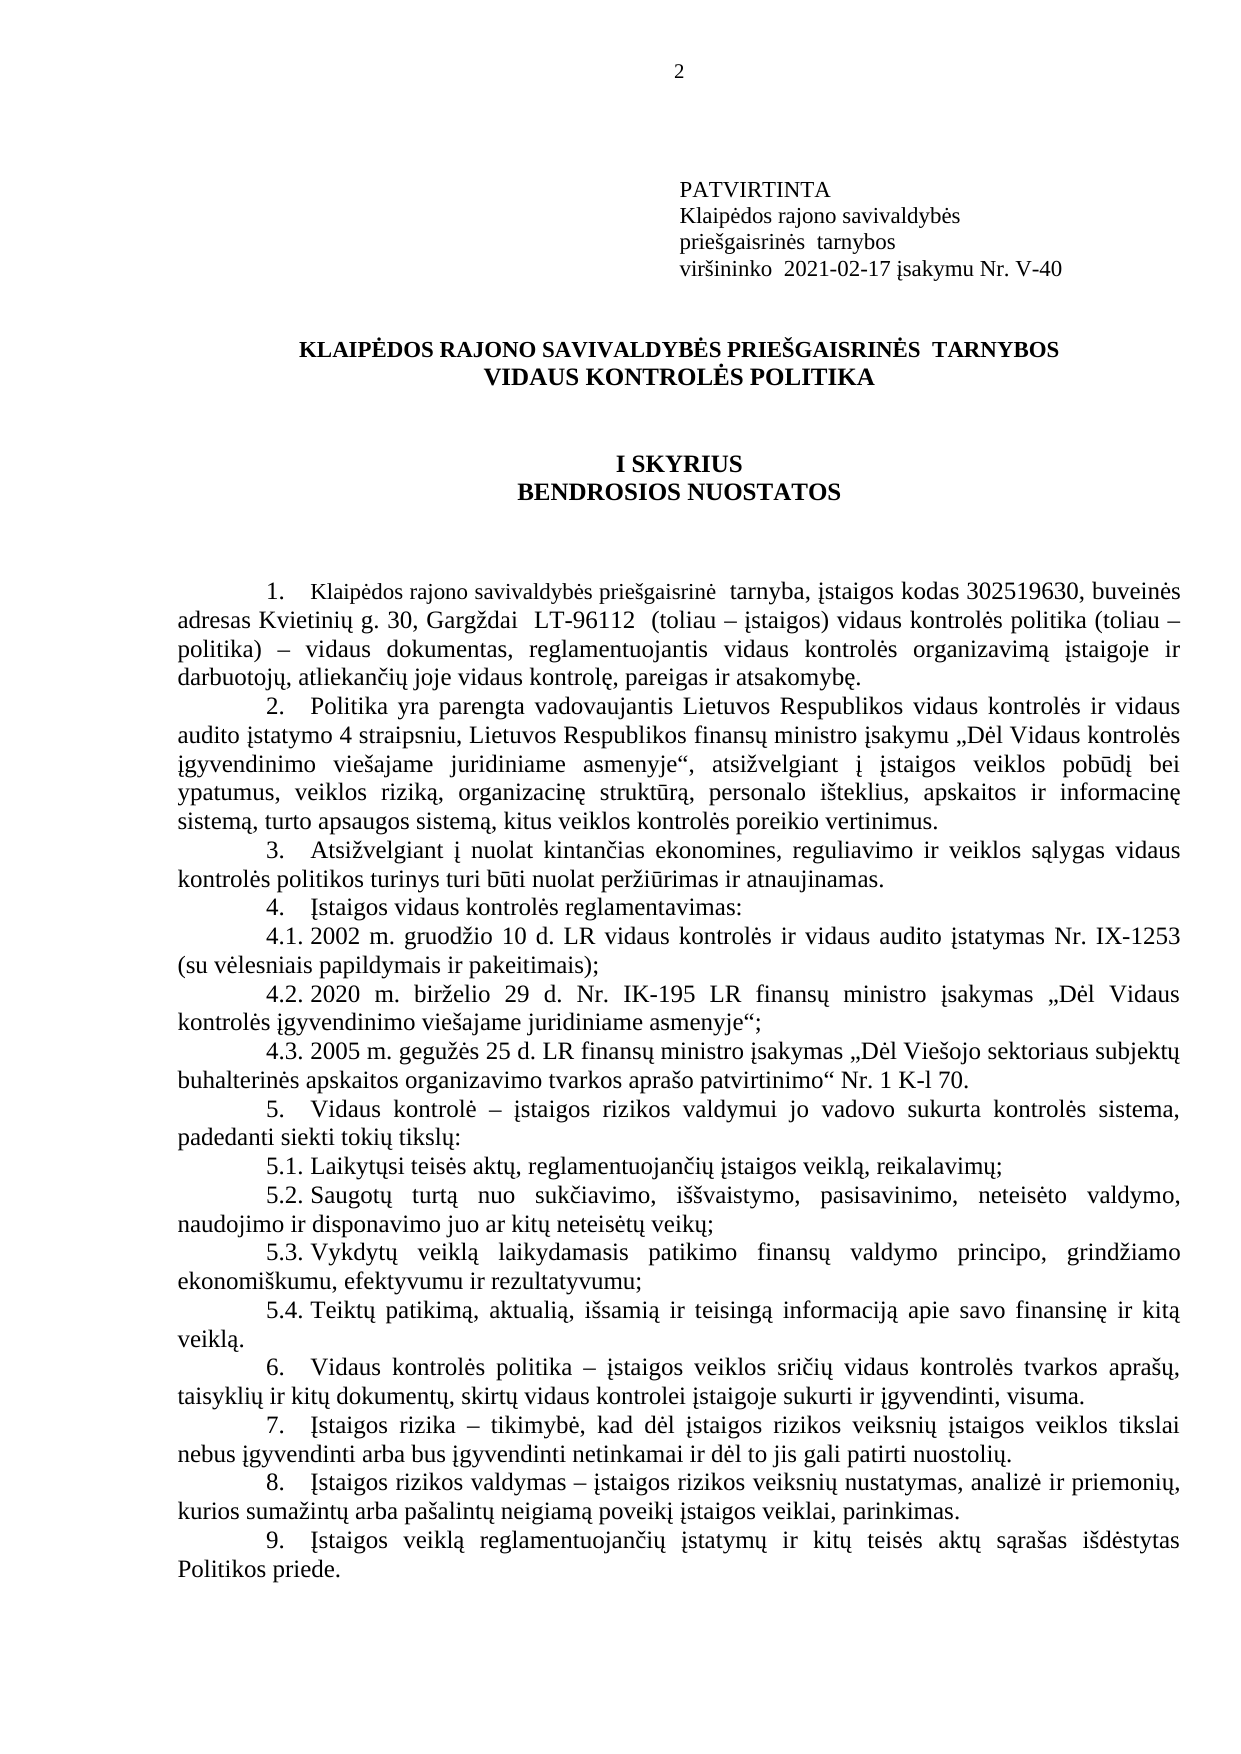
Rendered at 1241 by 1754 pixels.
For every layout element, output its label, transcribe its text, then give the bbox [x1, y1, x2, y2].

list Klaipėdos rajono savivaldybės priešgaisrinė tarnyba, įstaigos kodas 302519630, buveinės adresas Kvietinių g. 30, Gargždai LT-96112 (toliau – įstaigos) vidaus kontrolės politika (toliau – politika) – vidaus dokumentas, reglamentuojantis vidaus kontrolės organizavimą įstaigoje ir darbuotojų, atliekančių joje vidaus kontrolę, pareigas ir atsakomybę. [177, 576, 1181, 691]
list 2020 m. birželio 29 d. Nr. IK-195 LR finansų ministro įsakymas „Dėl Vidaus kontrolės įgyvendinimo viešajame juridiniame asmenyje“; [177, 979, 1181, 1036]
list 2005 m. gegužės 25 d. LR finansų ministro įsakymas „Dėl Viešojo sektoriaus subjektų buhalterinės apskaitos organizavimo tvarkos aprašo patvirtinimo“ Nr. 1 K-l 70. [177, 1036, 1181, 1094]
text I SKYRIUS [177, 449, 1181, 477]
text Klaipėdos rajono savivaldybės [679, 202, 1181, 228]
text viršininko 2021-02-17 įsakymu Nr. V-40 [679, 255, 1181, 281]
list Įstaigos veiklą reglamentuojančių įstatymų ir kitų teisės aktų sąrašas išdėstytas Politikos priede. [177, 1525, 1181, 1582]
text PATVIRTINTA [679, 176, 1181, 202]
list Politika yra parengta vadovaujantis Lietuvos Respublikos vidaus kontrolės ir vidaus audito įstatymo 4 straipsniu, Lietuvos Respublikos finansų ministro įsakymu „Dėl Vidaus kontrolės įgyvendinimo viešajame juridiniame asmenyje“, atsižvelgiant į įstaigos veiklos pobūdį bei ypatumus, veiklos riziką, organizacinę struktūrą, personalo išteklius, apskaitos ir informacinę sistemą, turto apsaugos sistemą, kitus veiklos kontrolės poreikio vertinimus. [177, 691, 1181, 835]
list Įstaigos vidaus kontrolės reglamentavimas: [177, 892, 1181, 921]
list Vidaus kontrolė – įstaigos rizikos valdymui jo vadovo sukurta kontrolės sistema, padedanti siekti tokių tikslų: [177, 1094, 1181, 1151]
list Laikytųsi teisės aktų, reglamentuojančių įstaigos veiklą, reikalavimų; [177, 1151, 1181, 1180]
list Teiktų patikimą, aktualią, išsamią ir teisingą informaciją apie savo finansinę ir kitą veiklą. [177, 1295, 1181, 1352]
list Vidaus kontrolės politika – įstaigos veiklos sričių vidaus kontrolės tvarkos aprašų, taisyklių ir kitų dokumentų, skirtų vidaus kontrolei įstaigoje sukurti ir įgyvendinti, visuma. [177, 1352, 1181, 1410]
text VIDAUS KONTROLĖS POLITIKA [177, 362, 1181, 391]
list Įstaigos rizika – tikimybė, kad dėl įstaigos rizikos veiksnių įstaigos veiklos tikslai nebus įgyvendinti arba bus įgyvendinti netinkamai ir dėl to jis gali patirti nuostolių. [177, 1410, 1181, 1467]
text KLAIPĖDOS RAJONO SAVIVALDYBĖS PRIEŠGAISRINĖS TARNYBOS [177, 336, 1181, 362]
list Įstaigos rizikos valdymas – įstaigos rizikos veiksnių nustatymas, analizė ir priemonių, kurios sumažintų arba pašalintų neigiamą poveikį įstaigos veiklai, parinkimas. [177, 1467, 1181, 1525]
list 2002 m. gruodžio 10 d. LR vidaus kontrolės ir vidaus audito įstatymas Nr. IX-1253 (su vėlesniais papildymais ir pakeitimais); [177, 921, 1181, 979]
list Atsižvelgiant į nuolat kintančias ekonomines, reguliavimo ir veiklos sąlygas vidaus kontrolės politikos turinys turi būti nuolat peržiūrimas ir atnaujinamas. [177, 835, 1181, 892]
list Vykdytų veiklą laikydamasis patikimo finansų valdymo principo, grindžiamo ekonomiškumu, efektyvumu ir rezultatyvumu; [177, 1237, 1181, 1295]
list Saugotų turtą nuo sukčiavimo, iššvaistymo, pasisavinimo, neteisėto valdymo, naudojimo ir disponavimo juo ar kitų neteisėtų veikų; [177, 1180, 1181, 1237]
text BENDROSIOS NUOSTATOS [177, 477, 1181, 506]
text priešgaisrinės tarnybos [679, 228, 1181, 255]
